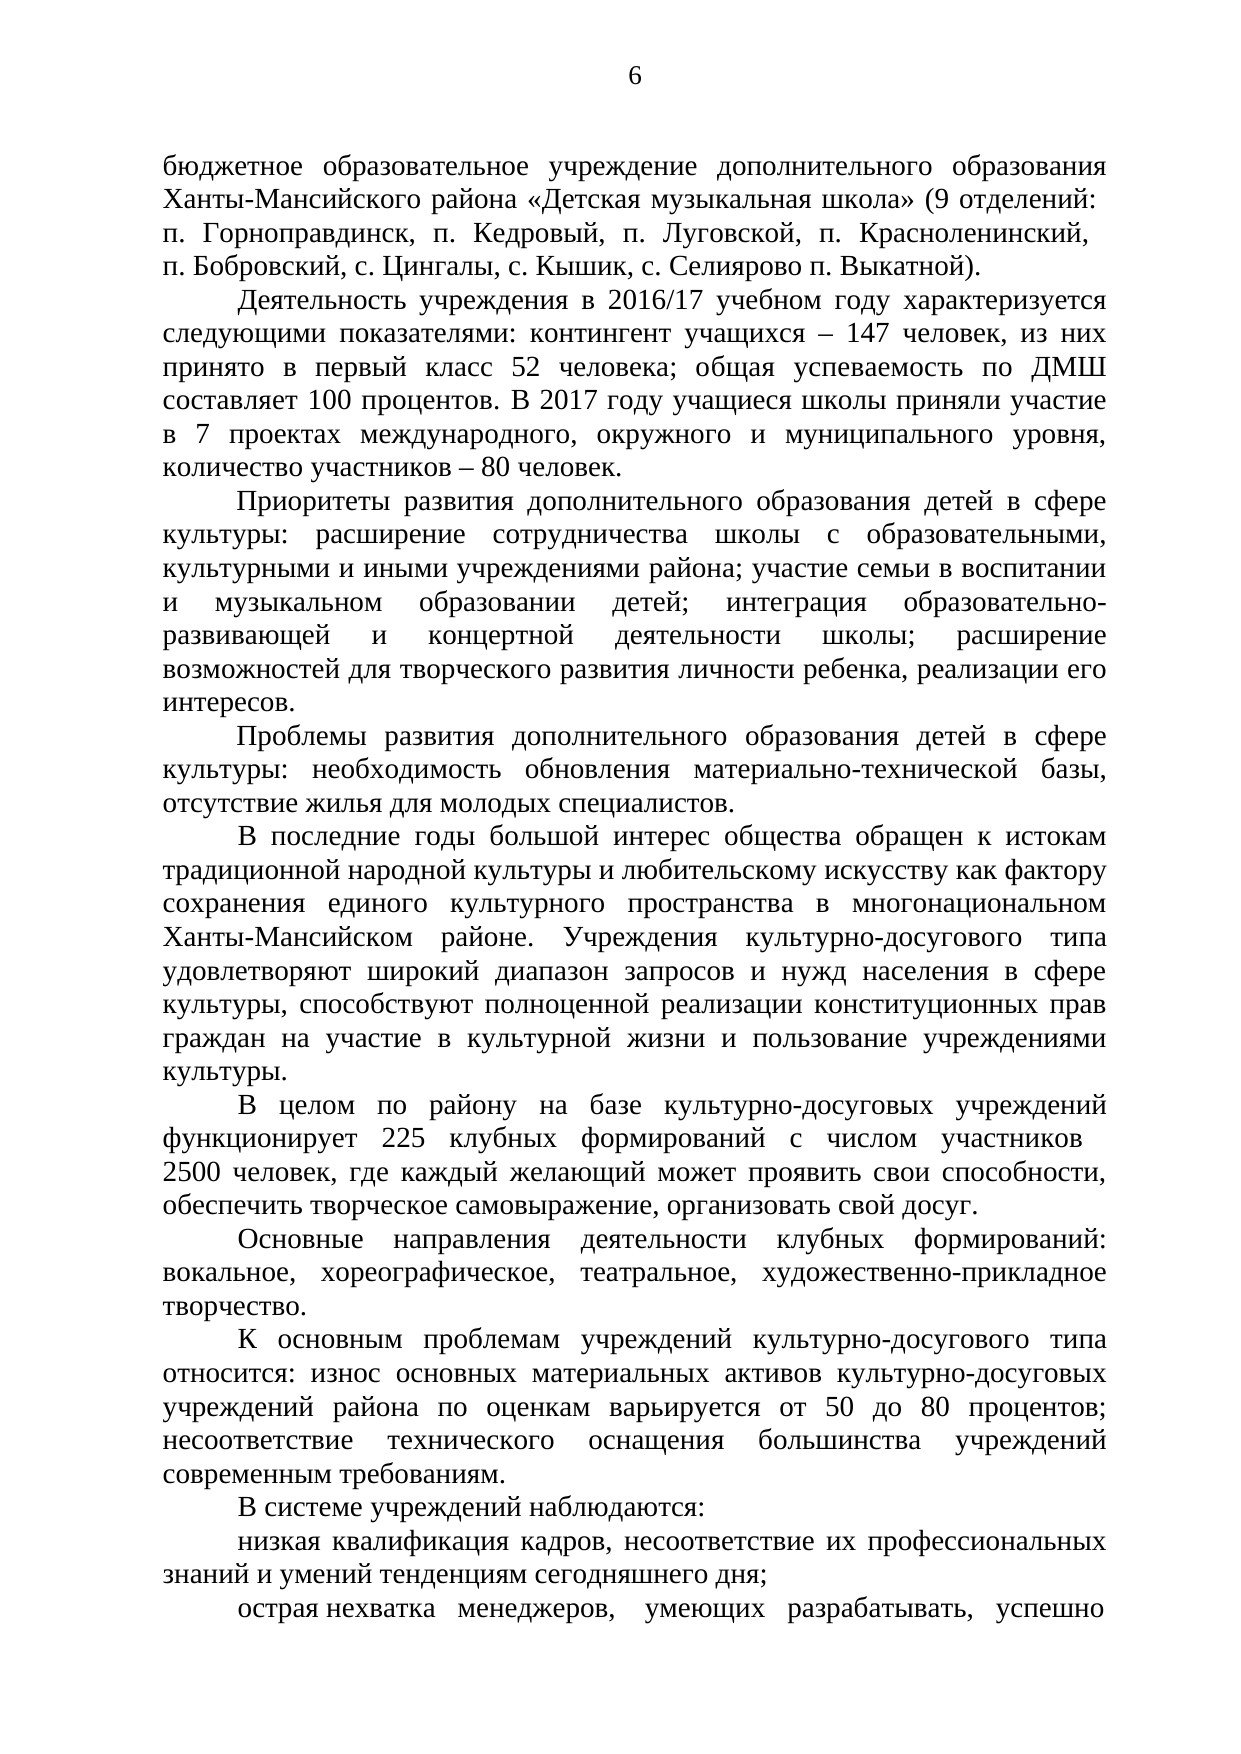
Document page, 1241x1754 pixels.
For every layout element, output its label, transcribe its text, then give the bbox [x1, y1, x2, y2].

text Проблемы развития дополнительного образования детей в сфере культуры: необходимость обновления материально-технической базы, отсутствие жилья для молодых специалистов. [162, 718, 1107, 818]
text Деятельность учреждения в 2016/17 учебном году характеризуется следующими показателями: контингент учащихся – 147 человек, из них принято в первый класс 52 человека; общая успеваемость по ДМШ составляет 100 процентов. В 2017 году учащиеся школы приняли участие в 7 проектах международного, окружного и муниципального уровня, количество участников – 80 человек. [162, 282, 1107, 483]
text В целом по району на базе культурно-досуговых учреждений функционирует 225 клубных формирований с числом участников 2500 человек, где каждый желающий может проявить свои способности, обеспечить творческое самовыражение, организовать свой досуг. [162, 1087, 1107, 1221]
text низкая квалификация кадров, несоответствие их профессиональных знаний и умений тенденциям сегодняшнего дня; [162, 1523, 1107, 1590]
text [162, 148, 1107, 282]
text острая нехватка менеджеров, умеющих разрабатывать, успешно [162, 1590, 1107, 1623]
text В последние годы большой интерес общества обращен к истокам традиционной народной культуры и любительскому искусству как фактору сохранения единого культурного пространства в многонациональном Ханты-Мансийском районе. Учреждения культурно-досугового типа удовлетворяют широкий диапазон запросов и нужд населения в сфере культуры, способствуют полноценной реализации конституционных прав граждан на участие в культурной жизни и пользование учреждениями культуры. [162, 818, 1107, 1087]
text В системе учреждений наблюдаются: [162, 1489, 1107, 1523]
text Приоритеты развития дополнительного образования детей в сфере культуры: расширение сотрудничества школы с образовательными, культурными и иными учреждениями района; участие семьи в воспитании и музыкальном образовании детей; интеграция образовательно-развивающей и концертной деятельности школы; расширение возможностей для творческого развития личности ребенка, реализации его интересов. [162, 483, 1107, 718]
text К основным проблемам учреждений культурно-досугового типа относится: износ основных материальных активов культурно-досуговых учреждений района по оценкам варьируется от 50 до 80 процентов; несоответствие технического оснащения большинства учреждений современным требованиям. [162, 1322, 1107, 1489]
text Основные направления деятельности клубных формирований: вокальное, хореографическое, театральное, художественно-прикладное творчество. [162, 1221, 1107, 1322]
